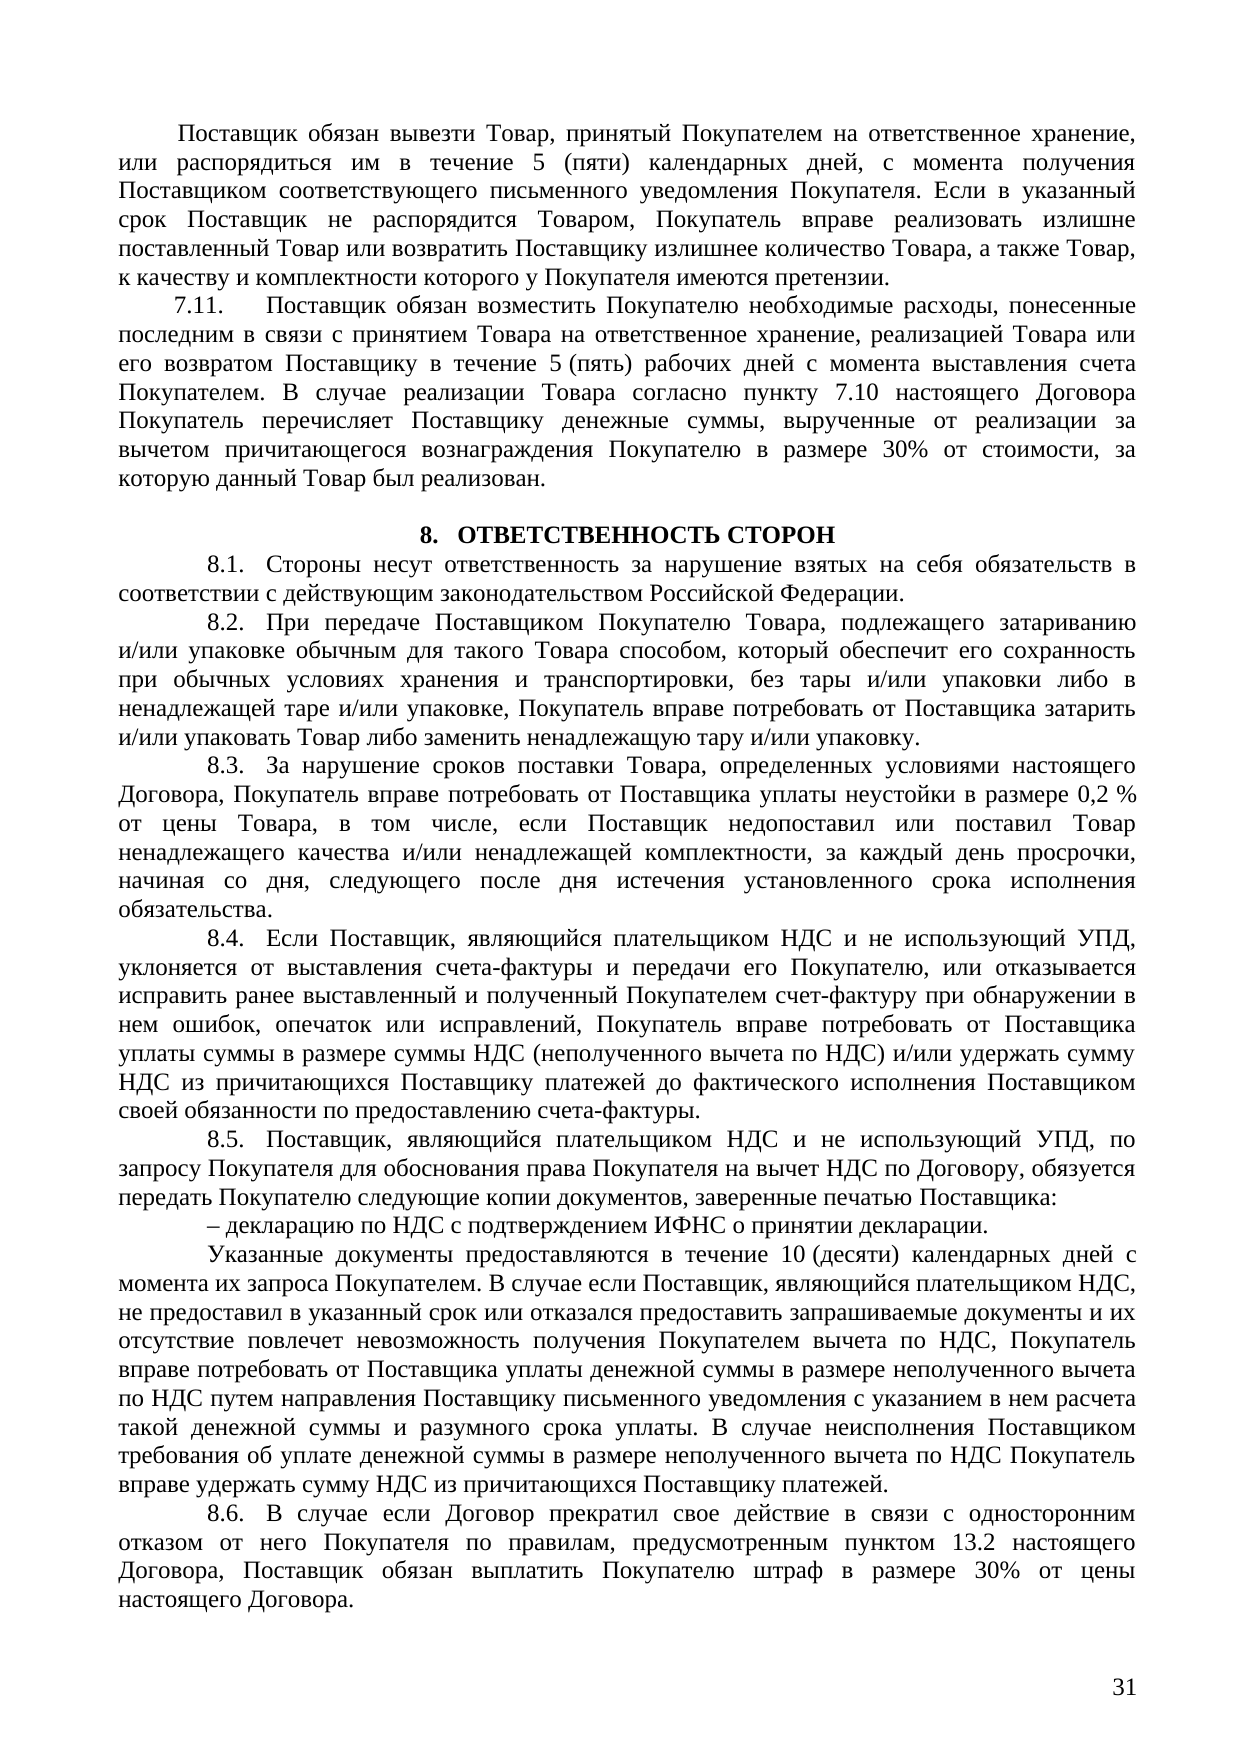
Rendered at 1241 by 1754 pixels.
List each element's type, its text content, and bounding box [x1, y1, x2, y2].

text – декларацию по НДС с подтверждением ИФНС о принятии декларации. [118, 1211, 1137, 1239]
list Поставщик, являющийся плательщиком НДС и не использующий УПД, по запросу Покупателя для обоснования права Покупателя на вычет НДС по Договору, обязуется передать Покупателю следующие копии документов, заверенные печатью Поставщика: [118, 1124, 1137, 1211]
list ОТВЕТСТВЕННОСТЬ СТОРОН [118, 521, 1137, 549]
list За нарушение сроков поставки Товара, определенных условиями настоящего Договора, Покупатель вправе потребовать от Поставщика уплаты неустойки в размере 0,2 % от цены Товара, в том числе, если Поставщик недопоставил или поставил Товар ненадлежащего качества и/или ненадлежащей комплектности, за каждый день просрочки, начиная со дня, следующего после дня истечения установленного срока исполнения обязательства. [118, 751, 1137, 923]
text Указанные документы предоставляются в течение 10 (десяти) календарных дней с момента их запроса Покупателем. В случае если Поставщик, являющийся плательщиком НДС, не предоставил в указанный срок или отказался предоставить запрашиваемые документы и их отсутствие повлечет невозможность получения Покупателем вычета по НДС, Покупатель вправе потребовать от Поставщика уплаты денежной суммы в размере неполученного вычета по НДС путем направления Поставщику письменного уведомления с указанием в нем расчета такой денежной суммы и разумного срока уплаты. В случае неисполнения Поставщиком требования об уплате денежной суммы в размере неполученного вычета по НДС Покупатель вправе удержать сумму НДС из причитающихся Поставщику платежей. [118, 1239, 1137, 1498]
list Если Поставщик, являющийся плательщиком НДС и не использующий УПД, уклоняется от выставления счета-фактуры и передачи его Покупателю, или отказывается исправить ранее выставленный и полученный Покупателем счет-фактуру при обнаружении в нем ошибок, опечаток или исправлений, Покупатель вправе потребовать от Поставщика уплаты суммы в размере суммы НДС (неполученного вычета по НДС) и/или удержать сумму НДС из причитающихся Поставщику платежей до фактического исполнения Поставщиком своей обязанности по предоставлению счета-фактуры. [118, 923, 1137, 1124]
list Стороны несут ответственность за нарушение взятых на себя обязательств в соответствии с действующим законодательством Российской Федерации. [118, 549, 1137, 607]
list При передаче Поставщиком Покупателю Товара, подлежащего затариванию и/или упаковке обычным для такого Товара способом, который обеспечит его сохранность при обычных условиях хранения и транспортировки, без тары и/или упаковки либо в ненадлежащей таре и/или упаковке, Покупатель вправе потребовать от Поставщика затарить и/или упаковать Товар либо заменить ненадлежащую тару и/или упаковку. [118, 607, 1137, 751]
list Поставщик обязан возместить Покупателю необходимые расходы, понесенные последним в связи с принятием Товара на ответственное хранение, реализацией Товара или его возвратом Поставщику в течение 5 (пять) рабочих дней с момента выставления счета Покупателем. В случае реализации Товара согласно пункту 7.10 настоящего Договора Покупатель перечисляет Поставщику денежные суммы, вырученные от реализации за вычетом причитающегося вознаграждения Покупателю в размере 30% от стоимости, за которую данный Товар был реализован. [118, 291, 1137, 492]
list В случае если Договор прекратил свое действие в связи с односторонним отказом от него Покупателя по правилам, предусмотренным пунктом 13.2 настоящего Договора, Поставщик обязан выплатить Покупателю штраф в размере 30% от цены настоящего Договора. [118, 1498, 1137, 1613]
text Поставщик обязан вывезти Товар, принятый Покупателем на ответственное хранение, или распорядиться им в течение 5 (пяти) календарных дней, с момента получения Поставщиком соответствующего письменного уведомления Покупателя. Если в указанный срок Поставщик не распорядится Товаром, Покупатель вправе реализовать излишне поставленный Товар или возвратить Поставщику излишнее количество Товара, а также Товар, к качеству и комплектности которого у Покупателя имеются претензии. [118, 118, 1137, 291]
